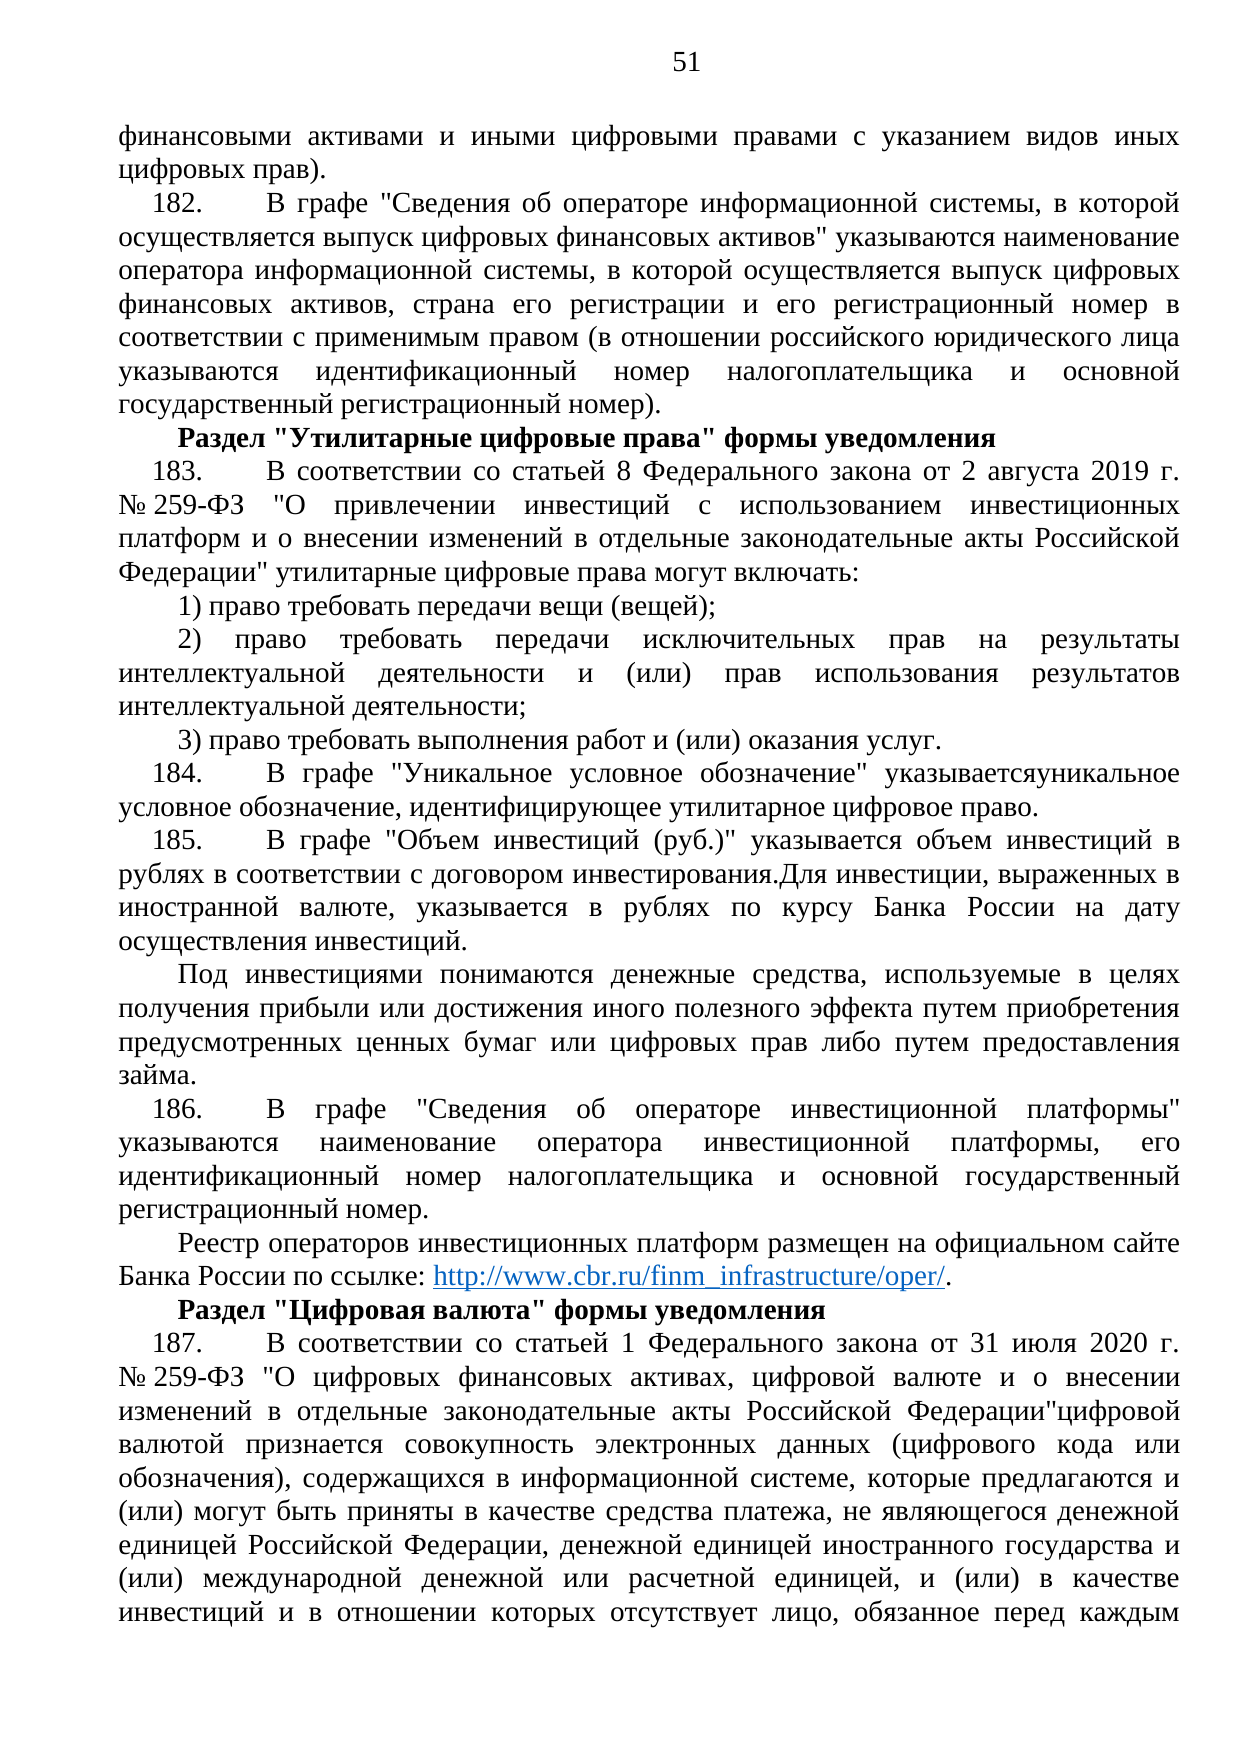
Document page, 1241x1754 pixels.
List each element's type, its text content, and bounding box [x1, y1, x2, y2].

list В графе "Объем инвестиций (руб.)" указывается объем инвестиций в рублях в соответствии с договором инвестирования.Для инвестиции, выраженных в иностранной валюте, указывается в рублях по курсу Банка России на дату осуществления инвестиций. [118, 822, 1181, 957]
list Раздел "Цифровая валюта" формы уведомления [118, 1292, 1181, 1326]
list В графе "Сведения об операторе инвестиционной платформы" указываются наименование оператора инвестиционной платформы, его идентификационный номер налогоплательщика и основной государственный регистрационный номер. [118, 1091, 1181, 1225]
list В графе "Уникальное условное обозначение" указываетсяуникальное условное обозначение, идентифицирующее утилитарное цифровое право. [118, 755, 1181, 822]
list Реестр операторов инвестиционных платформ размещен на официальном сайте Банка России по ссылке: http://www.cbr.ru/finm_infrastructure/oper/. [118, 1225, 1181, 1292]
list В соответствии со статьей 8 Федерального закона от 2 августа 2019 г. № 259-ФЗ "О привлечении инвестиций с использованием инвестиционных платформ и о внесении изменений в отдельные законодательные акты Российской Федерации" утилитарные цифровые права могут включать: [118, 453, 1181, 588]
list Раздел "Утилитарные цифровые права" формы уведомления [118, 420, 1181, 453]
text Под инвестициями понимаются денежные средства, используемые в целях получения прибыли или достижения иного полезного эффекта путем приобретения предусмотренных ценных бумаг или цифровых прав либо путем предоставления займа. [118, 957, 1181, 1091]
list В графе "Сведения об операторе информационной системы, в которой осуществляется выпуск цифровых финансовых активов" указываются наименование оператора информационной системы, в которой осуществляется выпуск цифровых финансовых активов, страна его регистрации и его регистрационный номер в соответствии с применимым правом (в отношении российского юридического лица указываются идентификационный номер налогоплательщика и основной государственный регистрационный номер). [118, 185, 1181, 420]
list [118, 118, 1181, 185]
list 2) право требовать передачи исключительных прав на результаты интеллектуальной деятельности и (или) прав использования результатов интеллектуальной деятельности; [118, 621, 1181, 722]
list 3) право требовать выполнения работ и (или) оказания услуг. [118, 722, 1181, 755]
list 1) право требовать передачи вещи (вещей); [118, 588, 1181, 621]
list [118, 1326, 1181, 1627]
